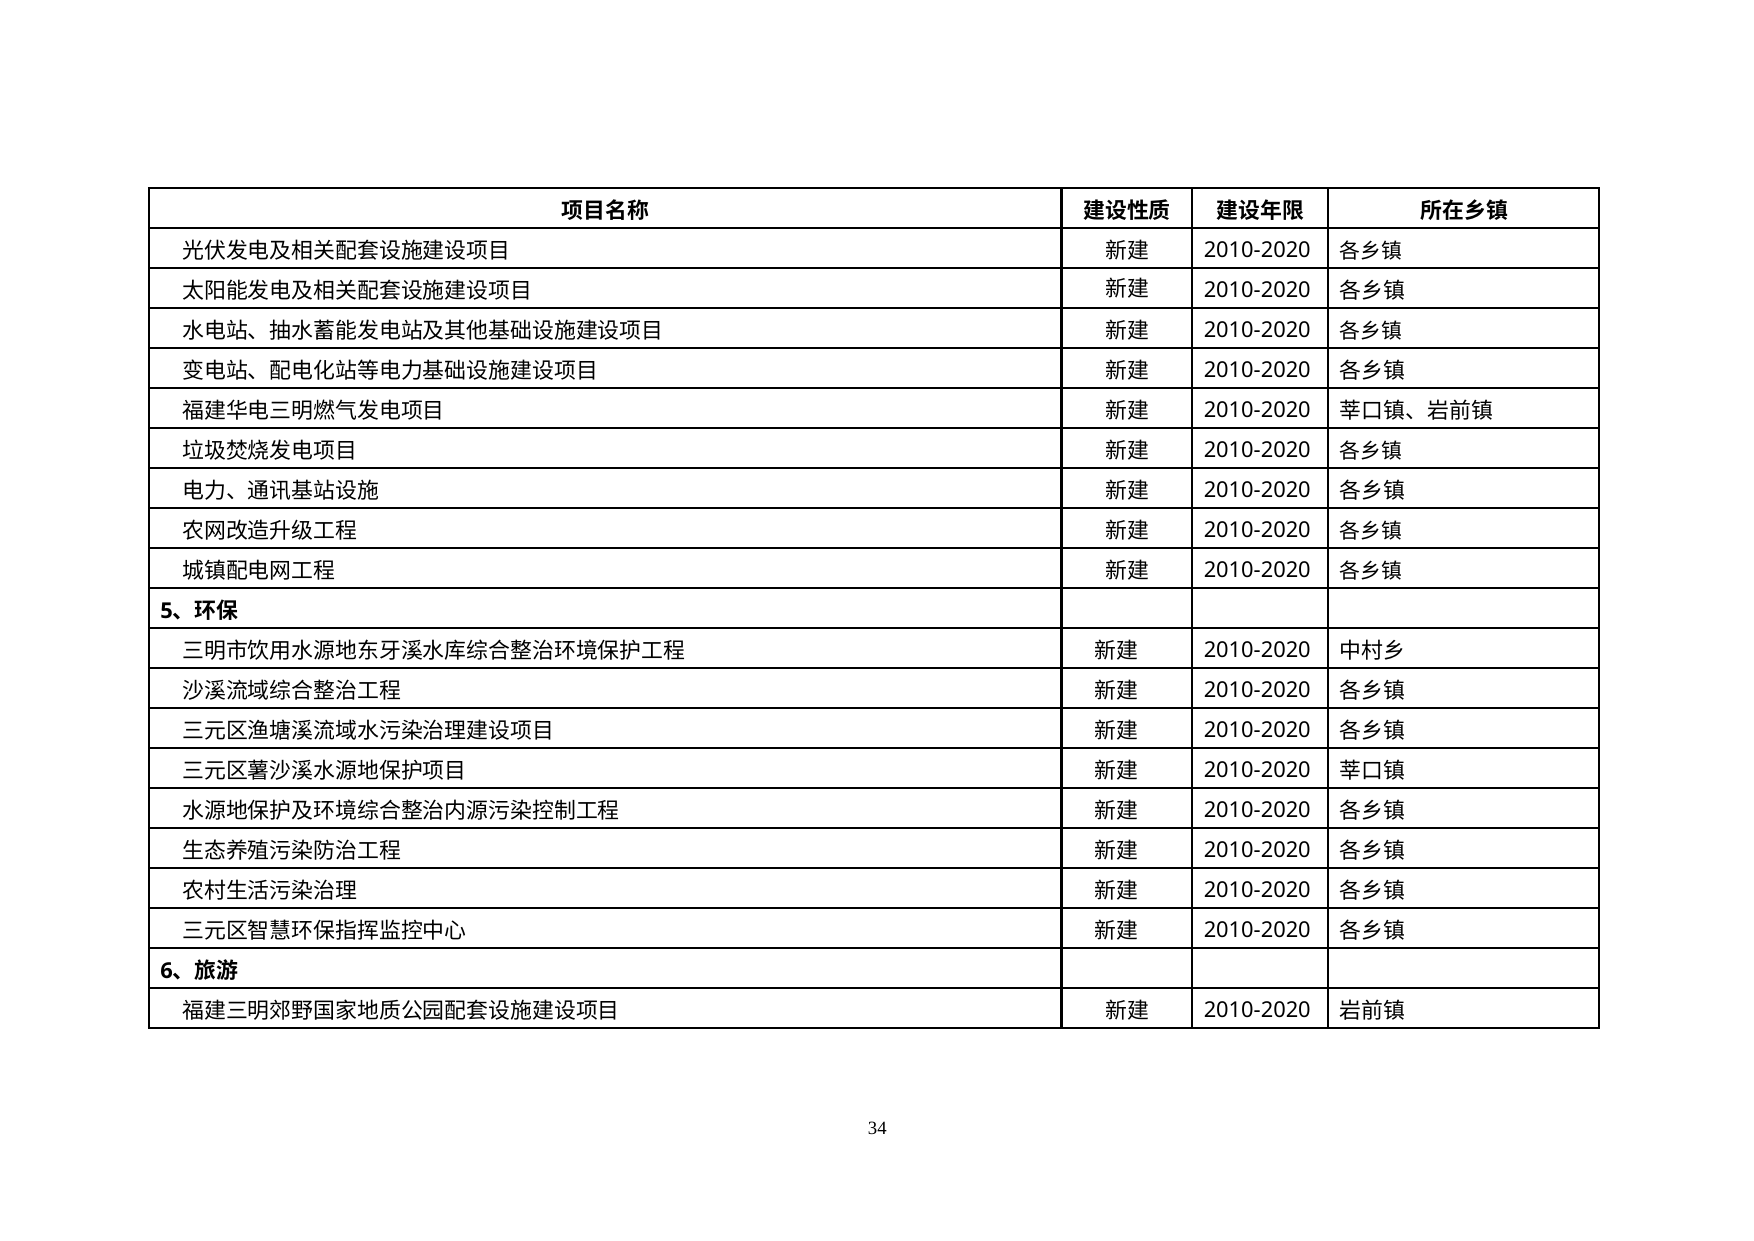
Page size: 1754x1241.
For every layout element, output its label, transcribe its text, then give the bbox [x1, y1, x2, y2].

table_header 建设性质 [1063, 189, 1191, 227]
table_cell 福建华电三明燃气发电项目 [150, 389, 1060, 427]
table_cell 各乡镇 [1329, 309, 1598, 347]
table_cell 新建 [1063, 549, 1191, 587]
table_cell 各乡镇 [1329, 909, 1598, 947]
table_cell [1193, 589, 1327, 627]
table_cell 2010-2020 [1193, 669, 1327, 707]
table_cell 三明市饮用水源地东牙溪水库综合整治环境保护工程 [150, 629, 1060, 667]
table_cell 农村生活污染治理 [150, 869, 1060, 907]
table_cell 城镇配电网工程 [150, 549, 1060, 587]
table_cell 6、旅游 [150, 949, 1060, 987]
table_cell 新建 [1063, 269, 1191, 307]
table_cell 2010-2020 [1193, 629, 1327, 667]
table_cell 电力、通讯基站设施 [150, 469, 1060, 507]
table_cell 水电站、抽水蓄能发电站及其他基础设施建设项目 [150, 309, 1060, 347]
table_cell 各乡镇 [1329, 789, 1598, 827]
table_cell 新建 [1063, 309, 1191, 347]
table_cell 莘口镇 [1329, 749, 1598, 787]
table_cell 各乡镇 [1329, 829, 1598, 867]
table_cell 农网改造升级工程 [150, 509, 1060, 547]
table_cell 2010-2020 [1193, 349, 1327, 387]
table_cell 2010-2020 [1193, 269, 1327, 307]
table_cell [1063, 949, 1191, 987]
table_cell 2010-2020 [1193, 869, 1327, 907]
table_cell 各乡镇 [1329, 709, 1598, 747]
table_cell 2010-2020 [1193, 469, 1327, 507]
table_cell 新建 [1063, 349, 1191, 387]
table_cell 新建 [1063, 789, 1191, 827]
table_header 项目名称 [150, 189, 1060, 227]
table_cell 新建 [1063, 749, 1191, 787]
table_cell 新建 [1063, 429, 1191, 467]
table_cell 新建 [1063, 709, 1191, 747]
table_cell 各乡镇 [1329, 549, 1598, 587]
table_cell 2010-2020 [1193, 509, 1327, 547]
table_cell 莘口镇、岩前镇 [1329, 389, 1598, 427]
table_cell 垃圾焚烧发电项目 [150, 429, 1060, 467]
table_cell 5、环保 [150, 589, 1060, 627]
table_cell 各乡镇 [1329, 669, 1598, 707]
table_cell 2010-2020 [1193, 829, 1327, 867]
table_cell 光伏发电及相关配套设施建设项目 [150, 229, 1060, 267]
table_cell [1329, 589, 1598, 627]
table_header 所在乡镇 [1329, 189, 1598, 227]
table_cell 新建 [1063, 629, 1191, 667]
table_cell 新建 [1063, 829, 1191, 867]
table_cell 新建 [1063, 509, 1191, 547]
table_cell 各乡镇 [1329, 869, 1598, 907]
table_cell 新建 [1063, 669, 1191, 707]
table_cell 2010-2020 [1193, 309, 1327, 347]
table_cell 新建 [1063, 909, 1191, 947]
table_cell 2010-2020 [1193, 789, 1327, 827]
table_cell 2010-2020 [1193, 709, 1327, 747]
table_cell [1329, 949, 1598, 987]
table_cell 各乡镇 [1329, 229, 1598, 267]
table_header 建设年限 [1193, 189, 1327, 227]
table_cell 三元区智慧环保指挥监控中心 [150, 909, 1060, 947]
table_cell 2010-2020 [1193, 429, 1327, 467]
table_cell 新建 [1063, 869, 1191, 907]
table_cell 新建 [1063, 989, 1191, 1027]
table_cell 各乡镇 [1329, 509, 1598, 547]
table_cell 沙溪流域综合整治工程 [150, 669, 1060, 707]
table_cell 各乡镇 [1329, 469, 1598, 507]
table_cell [1193, 949, 1327, 987]
table_cell 三元区薯沙溪水源地保护项目 [150, 749, 1060, 787]
table_cell 新建 [1063, 229, 1191, 267]
table_cell 2010-2020 [1193, 389, 1327, 427]
table_cell 岩前镇 [1329, 989, 1598, 1027]
table_cell 水源地保护及环境综合整治内源污染控制工程 [150, 789, 1060, 827]
table_cell 变电站、配电化站等电力基础设施建设项目 [150, 349, 1060, 387]
table_cell [1063, 589, 1191, 627]
table_cell 三元区渔塘溪流域水污染治理建设项目 [150, 709, 1060, 747]
table_cell 太阳能发电及相关配套设施建设项目 [150, 269, 1060, 307]
table_cell 中村乡 [1329, 629, 1598, 667]
table_cell 各乡镇 [1329, 429, 1598, 467]
table_cell 2010-2020 [1193, 749, 1327, 787]
table_cell 福建三明郊野国家地质公园配套设施建设项目 [150, 989, 1060, 1027]
table_cell 2010-2020 [1193, 989, 1327, 1027]
table_cell 2010-2020 [1193, 549, 1327, 587]
table_cell 生态养殖污染防治工程 [150, 829, 1060, 867]
table_cell 2010-2020 [1193, 229, 1327, 267]
table_cell 新建 [1063, 389, 1191, 427]
table_cell 新建 [1063, 469, 1191, 507]
table_cell 2010-2020 [1193, 909, 1327, 947]
table_cell 各乡镇 [1329, 269, 1598, 307]
table_cell 各乡镇 [1329, 349, 1598, 387]
